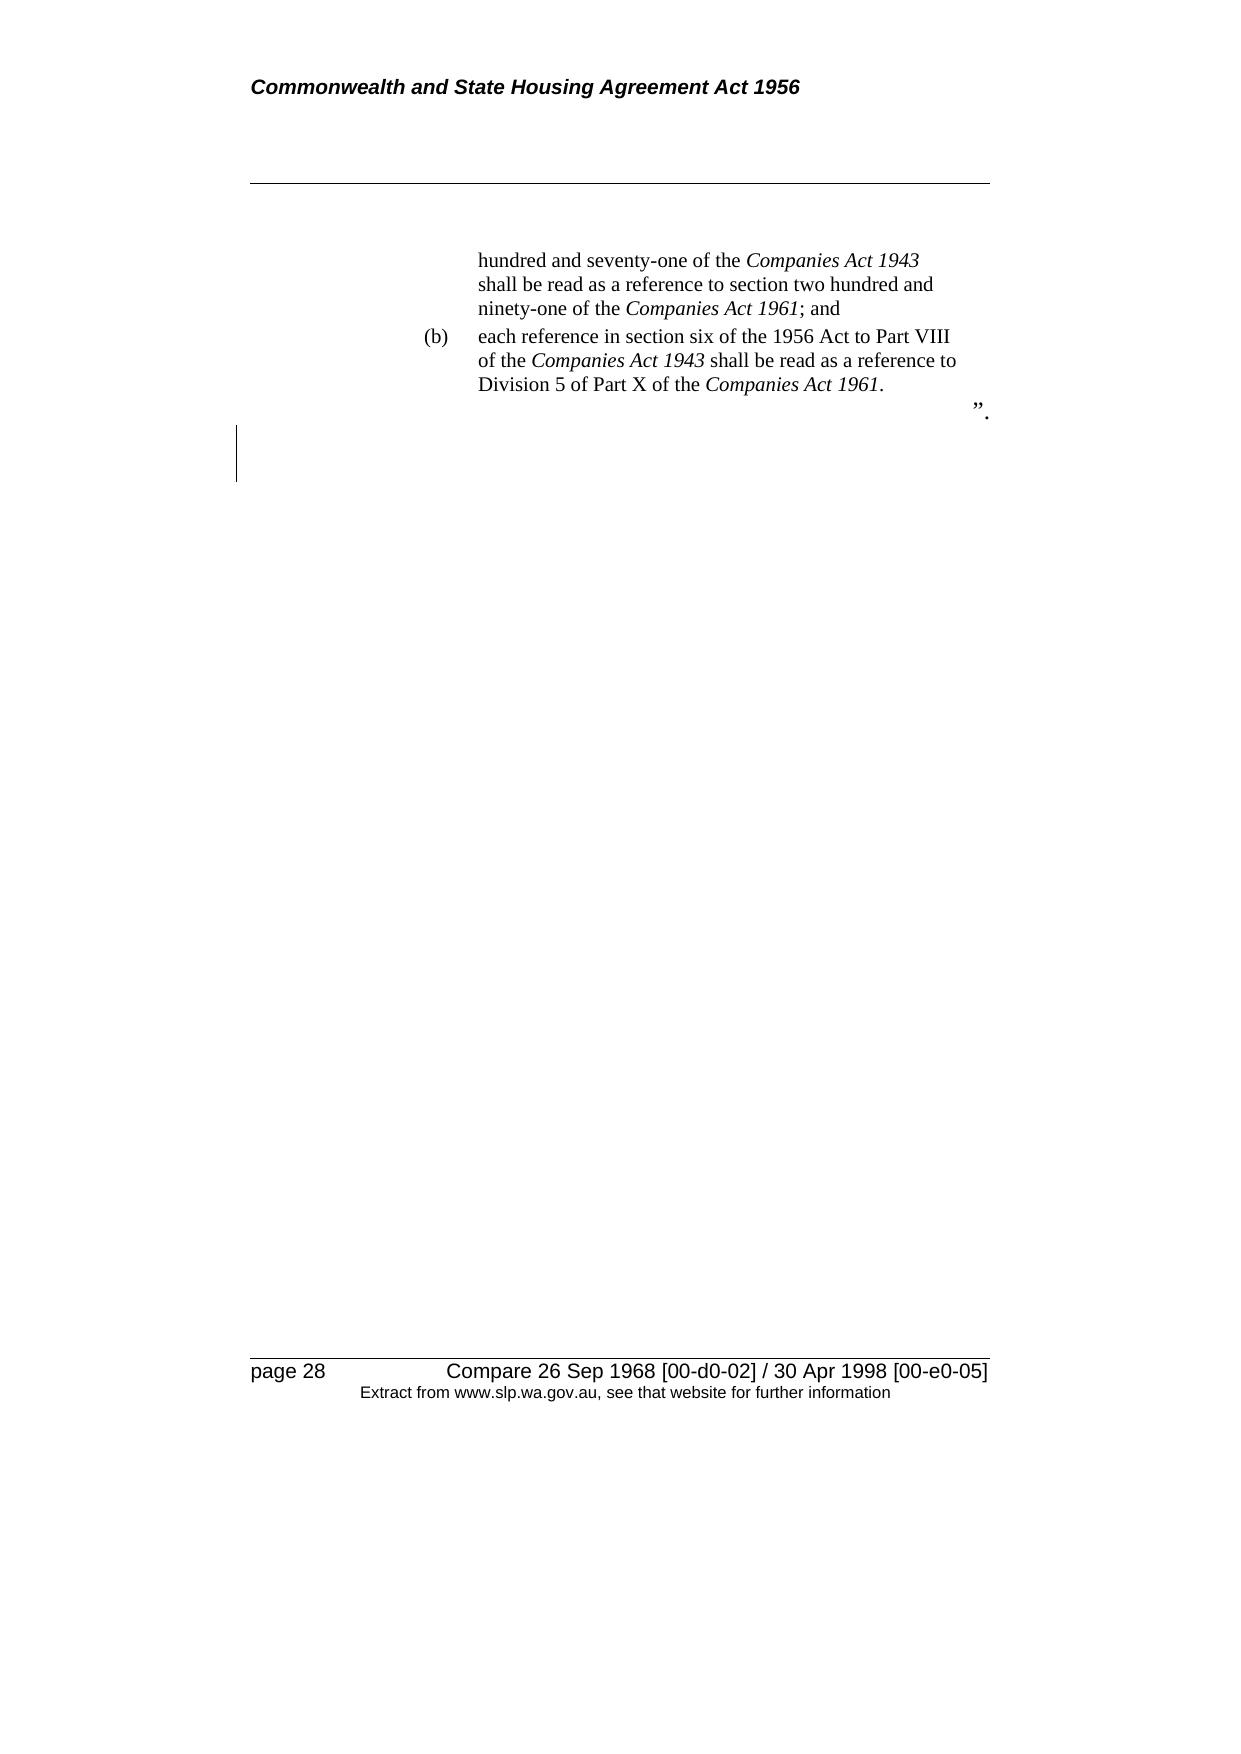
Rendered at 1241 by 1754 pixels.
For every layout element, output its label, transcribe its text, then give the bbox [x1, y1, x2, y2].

text ”. [250, 396, 990, 425]
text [389, 247, 960, 320]
text (b) each reference in section six of the 1956 Act to Part VIII of the Companies Act 1943 shall be read as a reference to Division 5 of Part X of the Companies Act 1961. [389, 324, 960, 396]
